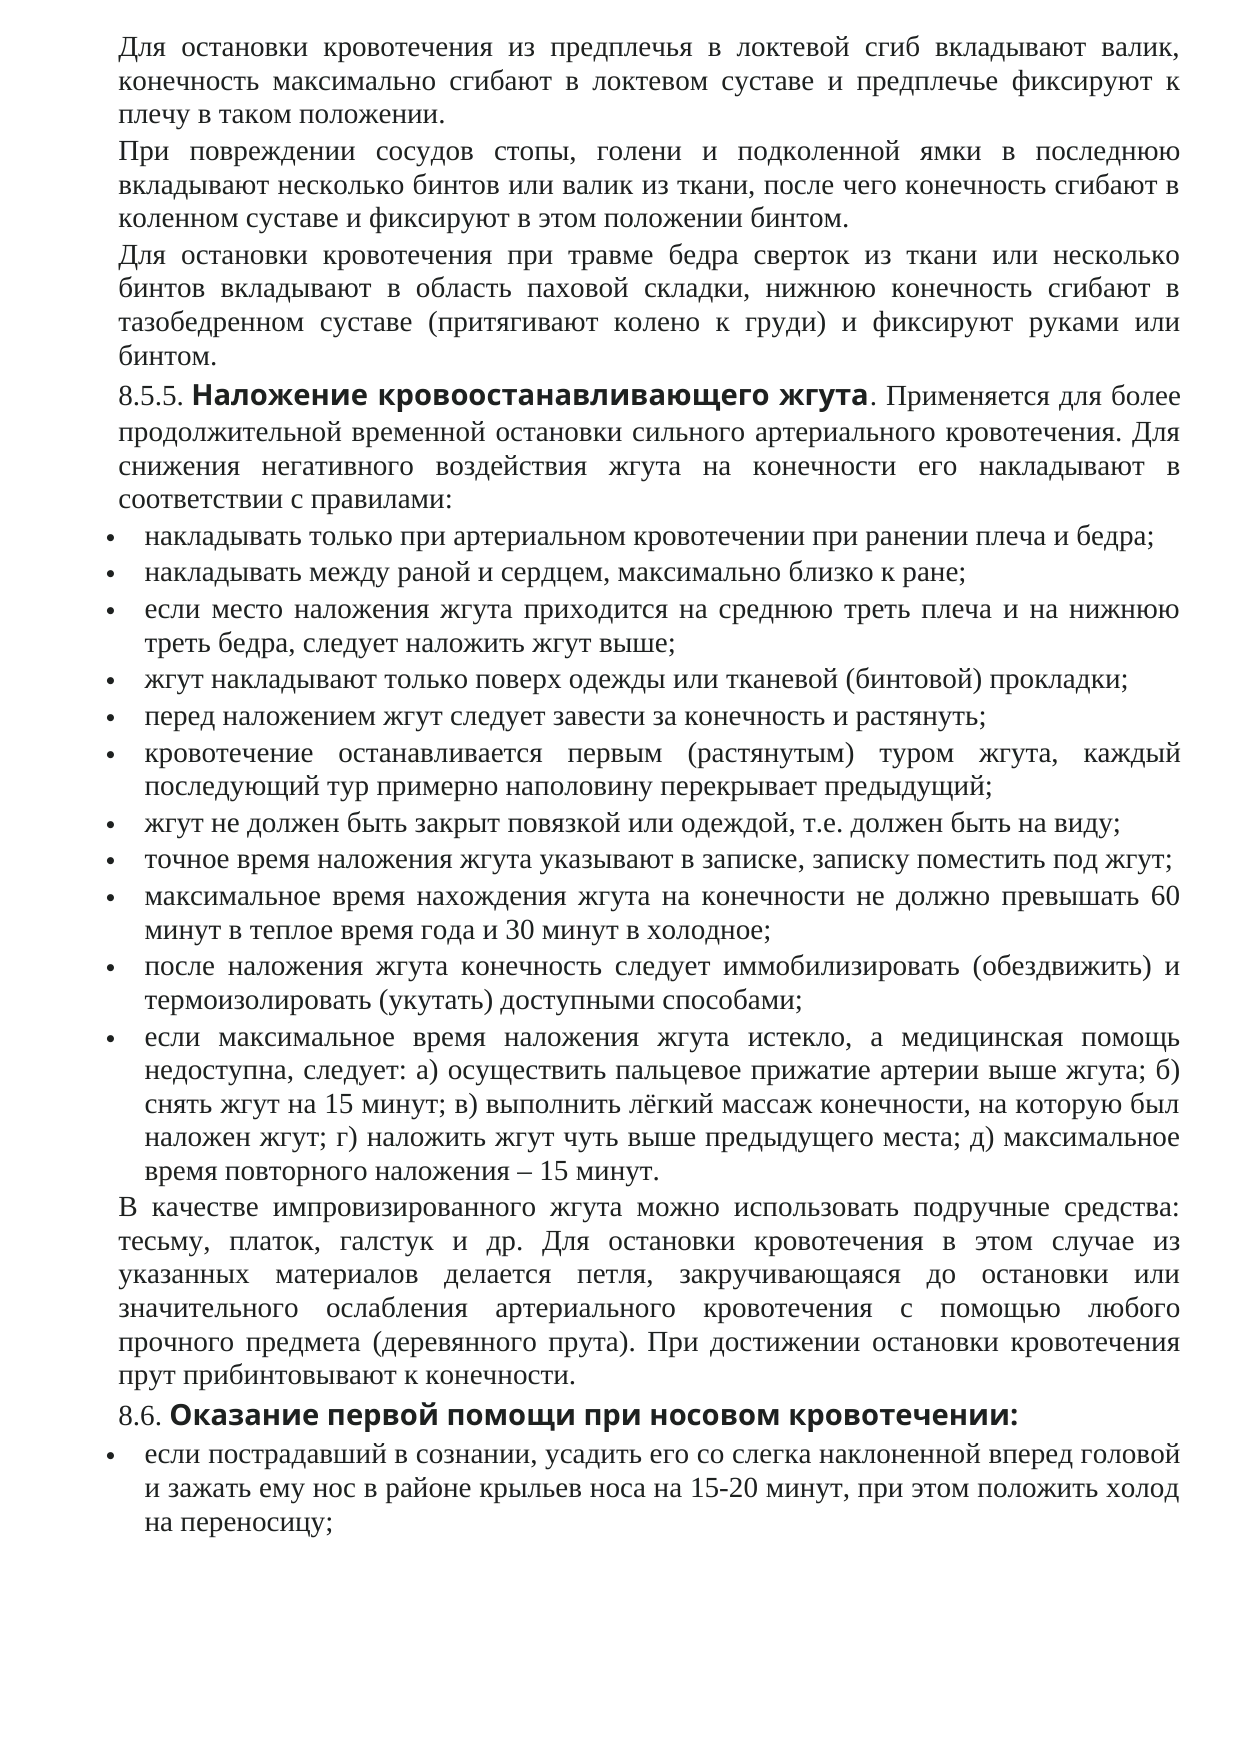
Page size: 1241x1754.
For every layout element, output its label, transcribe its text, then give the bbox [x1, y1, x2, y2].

text В качестве импровизированного жгута можно использовать подручные средства: тесьму, платок, галстук и др. Для остановки кровотечения в этом случае из указанных материалов делается петля, закручивающаяся до остановки или значительного ослабления артериального кровотечения с помощью любого прочного предмета (деревянного прута). При достижении остановки кровотечения прут прибинтовывают к конечности. [118, 1189, 1181, 1391]
list жгут накладывают только поверх одежды или тканевой (бинтовой) прокладки; [107, 661, 1181, 695]
list перед наложением жгут следует завести за конечность и растянуть; [107, 698, 1181, 732]
list накладывать между раной и сердцем, максимально близко к ране; [107, 554, 1181, 588]
text 8.5.5. Наложение кровоостанавливающего жгута. Применяется для более продолжительной временной остановки сильного артериального кровотечения. Для снижения негативного воздействия жгута на конечности его накладывают в соответствии с правилами: [118, 374, 1181, 515]
list жгут не должен быть закрыт повязкой или одеждой, т.е. должен быть на виду; [107, 805, 1181, 838]
list максимальное время нахождения жгута на конечности не должно превышать 60 минут в теплое время года и 30 минут в холодное; [107, 878, 1181, 945]
list точное время наложения жгута указывают в записке, записку поместить под жгут; [107, 842, 1181, 875]
text 8.6. Оказание первой помощи при носовом кровотечении: [118, 1394, 1181, 1433]
text Для остановки кровотечения из предплечья в локтевой сгиб вкладывают валик, конечность максимально сгибают в локтевом суставе и предплечье фиксируют к плечу в таком положении. [118, 29, 1181, 130]
list если место наложения жгута приходится на среднюю треть плеча и на нижнюю треть бедра, следует наложить жгут выше; [107, 591, 1181, 658]
list накладывать только при артериальном кровотечении при ранении плеча и бедра; [107, 518, 1181, 551]
list после наложения жгута конечность следует иммобилизировать (обездвижить) и термоизолировать (укутать) доступными способами; [107, 948, 1181, 1016]
list кровотечение останавливается первым (растянутым) туром жгута, каждый последующий тур примерно наполовину перекрывает предыдущий; [107, 735, 1181, 802]
text Для остановки кровотечения при травме бедра сверток из ткани или несколько бинтов вкладывают в область паховой складки, нижнюю конечность сгибают в тазобедренном суставе (притягивают колено к груди) и фиксируют руками или бинтом. [118, 237, 1181, 371]
list если максимальное время наложения жгута истекло, а медицинская помощь недоступна, следует: а) осуществить пальцевое прижатие артерии выше жгута; б) снять жгут на 15 минут; в) выполнить лёгкий массаж конечности, на которую был наложен жгут; г) наложить жгут чуть выше предыдущего места; д) максимальное время повторного наложения – 15 минут. [107, 1019, 1181, 1186]
list если пострадавший в сознании, усадить его со слегка наклоненной вперед головой и зажать ему нос в районе крыльев носа на 15-20 минут, при этом положить холод на переносицу; [107, 1437, 1181, 1537]
text При повреждении сосудов стопы, голени и подколенной ямки в последнюю вкладывают несколько бинтов или валик из ткани, после чего конечность сгибают в коленном суставе и фиксируют в этом положении бинтом. [118, 133, 1181, 234]
